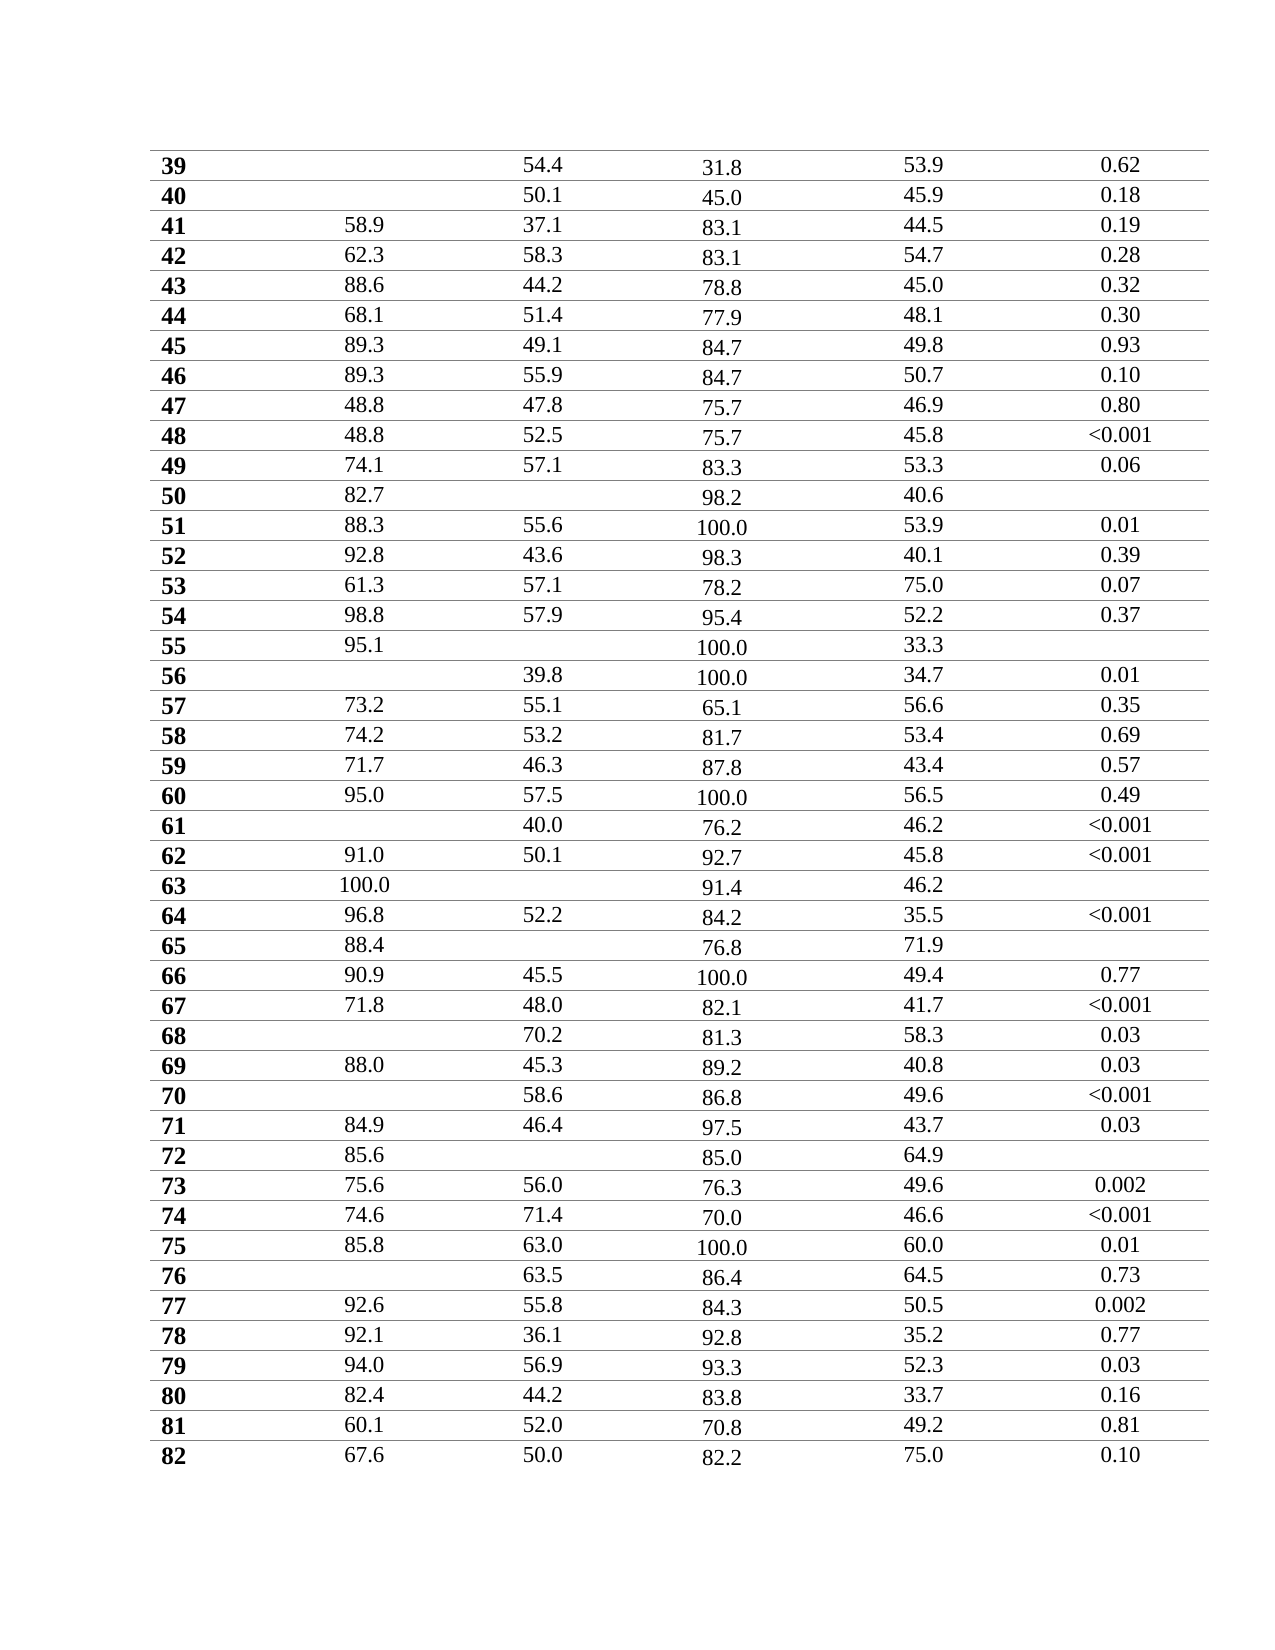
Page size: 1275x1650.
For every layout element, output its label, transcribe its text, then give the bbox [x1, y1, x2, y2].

table_cell 71.9 [816, 931, 1031, 960]
table_cell 57.5 [457, 781, 628, 810]
table_cell 77.9 [628, 301, 816, 330]
table_cell 40.0 [457, 811, 628, 840]
table_cell 70.2 [457, 1021, 628, 1050]
table_cell 85.6 [271, 1141, 457, 1170]
table_cell 95.1 [271, 631, 457, 660]
table_cell 0.16 [1031, 1381, 1209, 1410]
table_cell 88.0 [271, 1051, 457, 1080]
table_cell 62.3 [271, 241, 457, 270]
table_cell 82.1 [628, 991, 816, 1020]
table_cell 46.2 [816, 871, 1031, 900]
table_cell 35.2 [816, 1321, 1031, 1350]
table_cell 67.6 [271, 1441, 457, 1470]
table_cell 35.5 [816, 901, 1031, 930]
table_cell 0.03 [1031, 1051, 1209, 1080]
table_cell 50.0 [457, 1441, 628, 1470]
table_cell 72 [150, 1141, 271, 1170]
table_cell 44.2 [457, 271, 628, 300]
table_cell 60 [150, 781, 271, 810]
table_cell 91.4 [628, 871, 816, 900]
table_cell 0.77 [1031, 1321, 1209, 1350]
table_cell 39.8 [457, 661, 628, 690]
table_cell 75 [150, 1231, 271, 1260]
table_cell 46.2 [816, 811, 1031, 840]
table_cell 45.5 [457, 961, 628, 990]
table_cell 87.8 [628, 751, 816, 780]
table_cell 82 [150, 1441, 271, 1470]
table_cell 44.2 [457, 1381, 628, 1410]
table_cell 55.1 [457, 691, 628, 720]
table_cell 91.0 [271, 841, 457, 870]
table_cell 71.4 [457, 1201, 628, 1230]
table_cell <0.001 [1031, 991, 1209, 1020]
table_cell [457, 631, 628, 660]
table_cell 40 [150, 181, 271, 210]
table_cell 46.4 [457, 1111, 628, 1140]
table_cell 57 [150, 691, 271, 720]
table_cell 56.9 [457, 1351, 628, 1380]
table_cell 63.0 [457, 1231, 628, 1260]
table_cell 53.2 [457, 721, 628, 750]
table_cell [271, 151, 457, 180]
table_cell 37.1 [457, 211, 628, 240]
table_cell 45.8 [816, 421, 1031, 450]
table_cell [271, 811, 457, 840]
table_cell 88.3 [271, 511, 457, 540]
table_cell 80 [150, 1381, 271, 1410]
table_cell 36.1 [457, 1321, 628, 1350]
table_cell 78 [150, 1321, 271, 1350]
table_cell 75.0 [816, 1441, 1031, 1470]
table_cell 70.8 [628, 1411, 816, 1440]
table_cell 75.7 [628, 391, 816, 420]
table_cell 52.0 [457, 1411, 628, 1440]
table_cell 0.002 [1031, 1291, 1209, 1320]
table_cell 0.01 [1031, 661, 1209, 690]
table_cell 75.0 [816, 571, 1031, 600]
table_cell 83.1 [628, 211, 816, 240]
table_cell 73 [150, 1171, 271, 1200]
table_cell 67 [150, 991, 271, 1020]
table_cell 74.1 [271, 451, 457, 480]
table_cell 83.1 [628, 241, 816, 270]
table_cell 51 [150, 511, 271, 540]
table_cell 55.9 [457, 361, 628, 390]
table_cell 53.4 [816, 721, 1031, 750]
table_cell 100.0 [628, 511, 816, 540]
table_cell 45.9 [816, 181, 1031, 210]
table_cell 50.5 [816, 1291, 1031, 1320]
table_cell 83.8 [628, 1381, 816, 1410]
table_cell 40.8 [816, 1051, 1031, 1080]
table_cell [1031, 631, 1209, 660]
table_cell 0.10 [1031, 1441, 1209, 1470]
table_cell [271, 1261, 457, 1290]
table_cell 76 [150, 1261, 271, 1290]
table_cell 74.6 [271, 1201, 457, 1230]
table_cell 98.8 [271, 601, 457, 630]
table_cell 0.49 [1031, 781, 1209, 810]
table_cell 98.2 [628, 481, 816, 510]
table_cell [457, 931, 628, 960]
table_cell 49.8 [816, 331, 1031, 360]
table_cell 86.8 [628, 1081, 816, 1110]
table_cell 53 [150, 571, 271, 600]
table_cell 0.03 [1031, 1021, 1209, 1050]
table_cell 57.1 [457, 571, 628, 600]
table_cell 79 [150, 1351, 271, 1380]
table_cell 48.8 [271, 421, 457, 450]
table_cell 48.8 [271, 391, 457, 420]
table_cell 46.9 [816, 391, 1031, 420]
table_cell 0.18 [1031, 181, 1209, 210]
table_cell 59 [150, 751, 271, 780]
table_cell 75.6 [271, 1171, 457, 1200]
table_cell 43.7 [816, 1111, 1031, 1140]
table_cell 75.7 [628, 421, 816, 450]
table_cell 0.73 [1031, 1261, 1209, 1290]
table_cell 58.3 [816, 1021, 1031, 1050]
table_cell 70.0 [628, 1201, 816, 1230]
table_cell 89.2 [628, 1051, 816, 1080]
table_cell 0.01 [1031, 1231, 1209, 1260]
table_cell 0.10 [1031, 361, 1209, 390]
table_cell 65 [150, 931, 271, 960]
table_cell 78.2 [628, 571, 816, 600]
table_cell [1031, 931, 1209, 960]
table_cell [1031, 1141, 1209, 1170]
table_cell 68.1 [271, 301, 457, 330]
table_cell 90.9 [271, 961, 457, 990]
table_cell 55.6 [457, 511, 628, 540]
table_cell 43 [150, 271, 271, 300]
table_cell 51.4 [457, 301, 628, 330]
table_cell 64.5 [816, 1261, 1031, 1290]
table_cell 56 [150, 661, 271, 690]
table_cell 100.0 [628, 961, 816, 990]
table_cell 69 [150, 1051, 271, 1080]
table_cell [1031, 481, 1209, 510]
table_cell 0.57 [1031, 751, 1209, 780]
table_cell 0.01 [1031, 511, 1209, 540]
table_cell 0.69 [1031, 721, 1209, 750]
table_cell 0.19 [1031, 211, 1209, 240]
table_cell 73.2 [271, 691, 457, 720]
table_cell [271, 661, 457, 690]
table_cell 46.6 [816, 1201, 1031, 1230]
table_cell 76.8 [628, 931, 816, 960]
table_cell 61.3 [271, 571, 457, 600]
table_cell [457, 871, 628, 900]
table_cell <0.001 [1031, 1201, 1209, 1230]
table_cell 74.2 [271, 721, 457, 750]
table_cell 84.3 [628, 1291, 816, 1320]
table_cell 0.81 [1031, 1411, 1209, 1440]
table_cell 0.37 [1031, 601, 1209, 630]
table_cell 49.1 [457, 331, 628, 360]
table_cell 45 [150, 331, 271, 360]
table_cell 71 [150, 1111, 271, 1140]
table_cell 88.6 [271, 271, 457, 300]
table_cell 58.6 [457, 1081, 628, 1110]
table_cell 0.32 [1031, 271, 1209, 300]
table_cell 54.7 [816, 241, 1031, 270]
table_cell 85.8 [271, 1231, 457, 1260]
table_cell 45.8 [816, 841, 1031, 870]
table_cell 54 [150, 601, 271, 630]
table_cell 45.0 [628, 181, 816, 210]
table_cell 81.7 [628, 721, 816, 750]
table_cell 52.2 [816, 601, 1031, 630]
table_cell <0.001 [1031, 901, 1209, 930]
table_cell 57.1 [457, 451, 628, 480]
table_cell 97.5 [628, 1111, 816, 1140]
table_cell <0.001 [1031, 1081, 1209, 1110]
table_cell 0.35 [1031, 691, 1209, 720]
table_cell 98.3 [628, 541, 816, 570]
table_cell 92.7 [628, 841, 816, 870]
table_cell 100.0 [628, 1231, 816, 1260]
table_cell 46 [150, 361, 271, 390]
table_cell 52.3 [816, 1351, 1031, 1380]
table_cell 60.1 [271, 1411, 457, 1440]
table_cell [271, 181, 457, 210]
table_cell 54.4 [457, 151, 628, 180]
table_cell 52 [150, 541, 271, 570]
table_cell 40.1 [816, 541, 1031, 570]
table_cell 44 [150, 301, 271, 330]
table_cell 71.8 [271, 991, 457, 1020]
table_cell 0.80 [1031, 391, 1209, 420]
table_cell 50 [150, 481, 271, 510]
table_cell 0.93 [1031, 331, 1209, 360]
table_cell 62 [150, 841, 271, 870]
table_cell 77 [150, 1291, 271, 1320]
table_cell 84.7 [628, 331, 816, 360]
table_cell 76.2 [628, 811, 816, 840]
table_cell 83.3 [628, 451, 816, 480]
table_cell 0.30 [1031, 301, 1209, 330]
table_cell 82.2 [628, 1441, 816, 1470]
table_cell 55.8 [457, 1291, 628, 1320]
table_cell 92.1 [271, 1321, 457, 1350]
table_cell 65.1 [628, 691, 816, 720]
table_cell 100.0 [628, 781, 816, 810]
table_cell 81 [150, 1411, 271, 1440]
table_cell 58 [150, 721, 271, 750]
table_cell 92.8 [628, 1321, 816, 1350]
table_cell 57.9 [457, 601, 628, 630]
table_cell 47 [150, 391, 271, 420]
table_cell 88.4 [271, 931, 457, 960]
table_cell 92.8 [271, 541, 457, 570]
table_cell 50.1 [457, 841, 628, 870]
table_cell 70 [150, 1081, 271, 1110]
table_cell 31.8 [628, 151, 816, 180]
table_cell 78.8 [628, 271, 816, 300]
table_cell 50.7 [816, 361, 1031, 390]
table_cell 49.4 [816, 961, 1031, 990]
table_cell 43.4 [816, 751, 1031, 780]
table_cell 48.1 [816, 301, 1031, 330]
table_cell [271, 1081, 457, 1110]
table_cell 0.002 [1031, 1171, 1209, 1200]
table_cell 56.0 [457, 1171, 628, 1200]
table_cell 71.7 [271, 751, 457, 780]
table_cell 40.6 [816, 481, 1031, 510]
table_cell 33.3 [816, 631, 1031, 660]
table_cell [1031, 871, 1209, 900]
table_cell 34.7 [816, 661, 1031, 690]
table_cell 43.6 [457, 541, 628, 570]
table_cell 92.6 [271, 1291, 457, 1320]
table_cell 100.0 [628, 661, 816, 690]
table_cell 52.2 [457, 901, 628, 930]
table_cell 52.5 [457, 421, 628, 450]
table_cell 0.77 [1031, 961, 1209, 990]
table_cell 50.1 [457, 181, 628, 210]
table_cell 0.62 [1031, 151, 1209, 180]
table_cell 64 [150, 901, 271, 930]
table_cell 86.4 [628, 1261, 816, 1290]
table_cell 64.9 [816, 1141, 1031, 1170]
table_cell 49.6 [816, 1171, 1031, 1200]
table_cell 55 [150, 631, 271, 660]
table_cell 100.0 [628, 631, 816, 660]
table_cell 68 [150, 1021, 271, 1050]
table_cell 58.3 [457, 241, 628, 270]
table_cell 58.9 [271, 211, 457, 240]
table_cell 0.03 [1031, 1111, 1209, 1140]
table_cell 0.07 [1031, 571, 1209, 600]
table_cell 76.3 [628, 1171, 816, 1200]
table_cell 61 [150, 811, 271, 840]
table_cell [271, 1021, 457, 1050]
table_cell 46.3 [457, 751, 628, 780]
table_cell 56.6 [816, 691, 1031, 720]
table_cell [457, 481, 628, 510]
table_cell 49.6 [816, 1081, 1031, 1110]
table_cell <0.001 [1031, 841, 1209, 870]
table_cell 0.03 [1031, 1351, 1209, 1380]
table_cell 60.0 [816, 1231, 1031, 1260]
table_cell 81.3 [628, 1021, 816, 1050]
table_cell 84.7 [628, 361, 816, 390]
table_cell 41.7 [816, 991, 1031, 1020]
table_cell 94.0 [271, 1351, 457, 1380]
table_cell 39 [150, 151, 271, 180]
table_cell 0.28 [1031, 241, 1209, 270]
table_cell 95.0 [271, 781, 457, 810]
table_cell 41 [150, 211, 271, 240]
table_cell 66 [150, 961, 271, 990]
table_cell 53.3 [816, 451, 1031, 480]
table_cell 96.8 [271, 901, 457, 930]
table_cell 100.0 [271, 871, 457, 900]
table_cell 74 [150, 1201, 271, 1230]
table_cell 53.9 [816, 151, 1031, 180]
table_cell <0.001 [1031, 811, 1209, 840]
table_cell 49 [150, 451, 271, 480]
table_cell 45.3 [457, 1051, 628, 1080]
table_cell 95.4 [628, 601, 816, 630]
table_cell 63 [150, 871, 271, 900]
table_cell 47.8 [457, 391, 628, 420]
table_cell [457, 1141, 628, 1170]
table_cell 0.39 [1031, 541, 1209, 570]
table_cell 48.0 [457, 991, 628, 1020]
table_cell 84.9 [271, 1111, 457, 1140]
table_cell 82.4 [271, 1381, 457, 1410]
table_cell <0.001 [1031, 421, 1209, 450]
table_cell 84.2 [628, 901, 816, 930]
table_cell 49.2 [816, 1411, 1031, 1440]
table_cell 93.3 [628, 1351, 816, 1380]
table_cell 45.0 [816, 271, 1031, 300]
table_cell 53.9 [816, 511, 1031, 540]
table_cell 42 [150, 241, 271, 270]
table_cell 56.5 [816, 781, 1031, 810]
table_cell 0.06 [1031, 451, 1209, 480]
table_cell 33.7 [816, 1381, 1031, 1410]
table_cell 44.5 [816, 211, 1031, 240]
table_cell 85.0 [628, 1141, 816, 1170]
table_cell 82.7 [271, 481, 457, 510]
table_cell 63.5 [457, 1261, 628, 1290]
table_cell 89.3 [271, 331, 457, 360]
table_cell 48 [150, 421, 271, 450]
table_cell 89.3 [271, 361, 457, 390]
